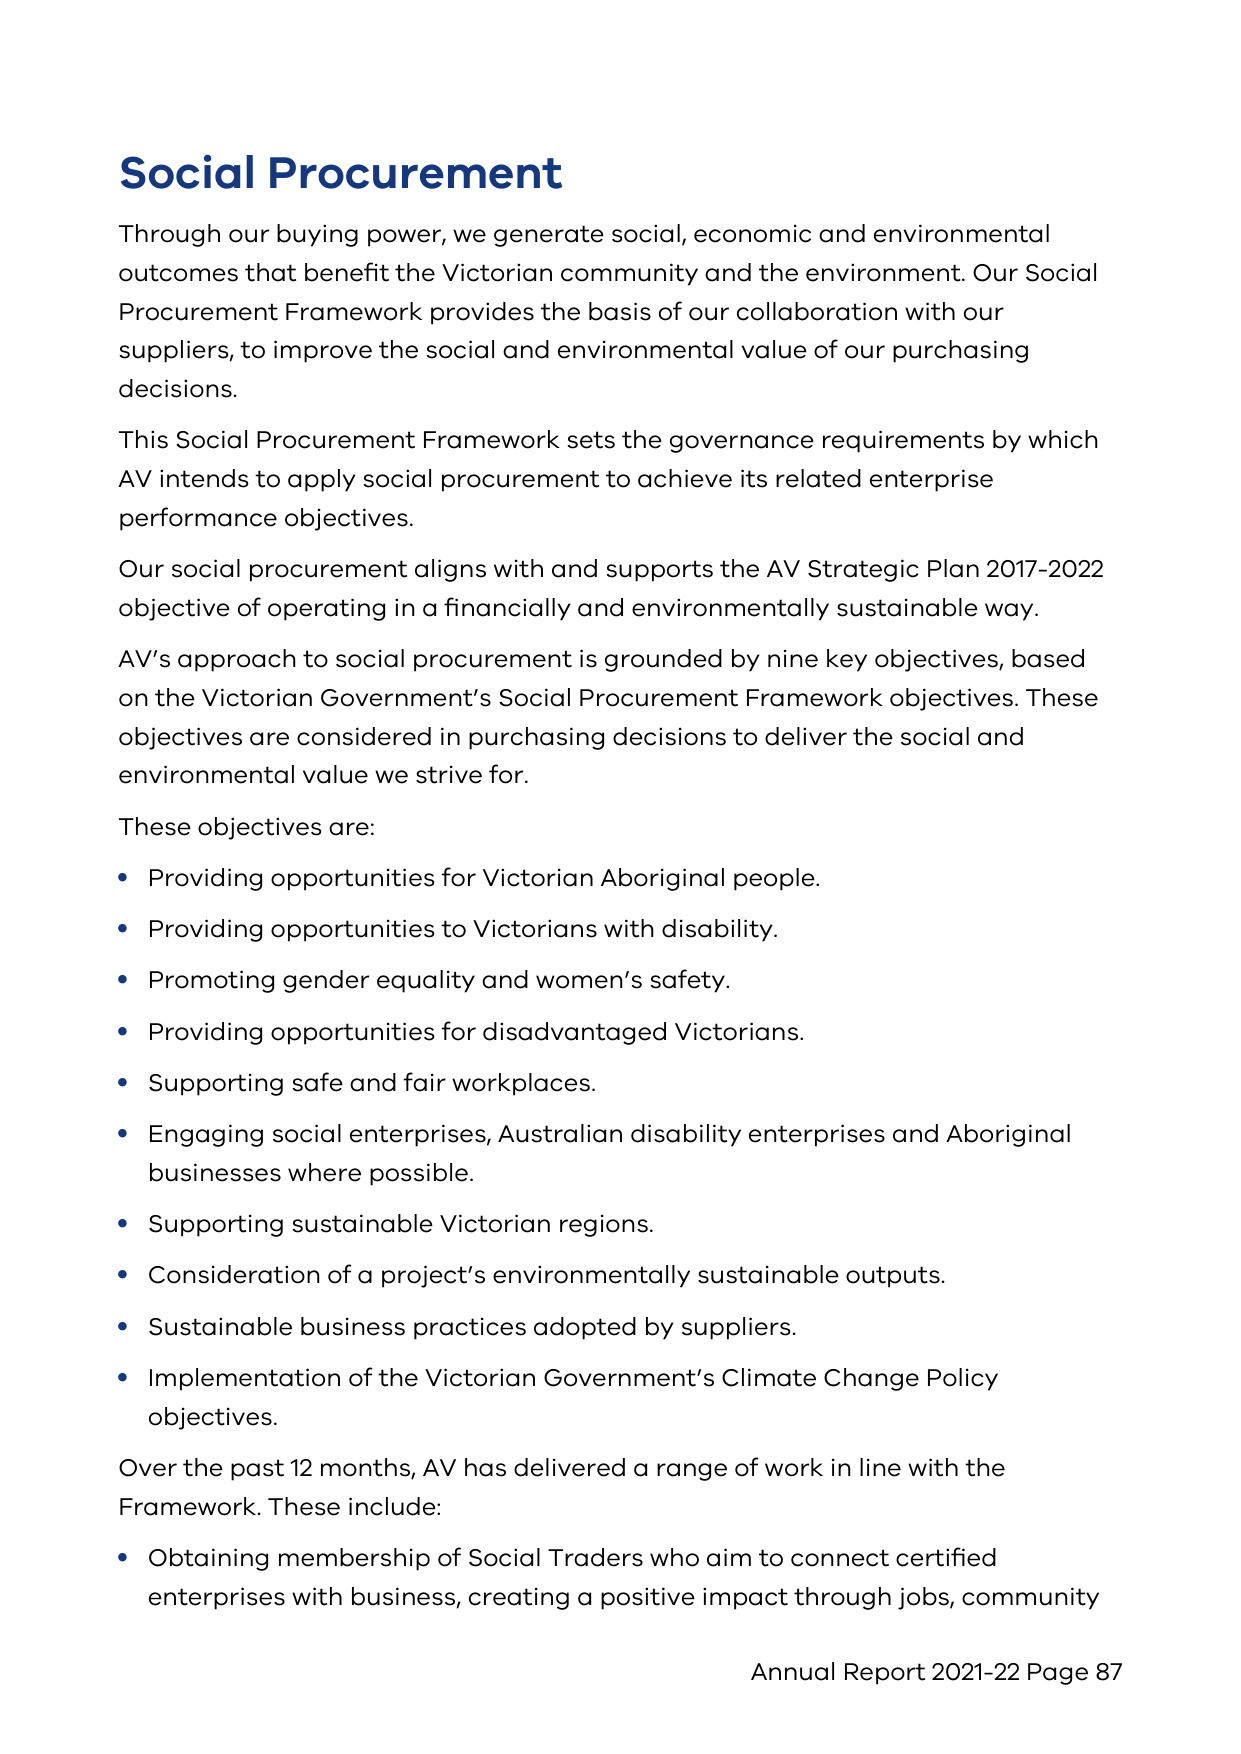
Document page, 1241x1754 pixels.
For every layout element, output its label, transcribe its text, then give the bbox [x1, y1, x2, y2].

subtitle Social Procurement [118, 143, 1122, 205]
list Consideration of a project’s environmentally sustainable outputs. [118, 1259, 1122, 1292]
text Our social procurement aligns with and supports the AV Strategic Plan 2017-2022 objective of operating in a financially and environmentally sustainable way. [118, 552, 1122, 625]
list Promoting gender equality and women’s safety. [118, 964, 1122, 997]
list Supporting sustainable Victorian regions. [118, 1207, 1122, 1241]
list Supporting safe and fair workplaces. [118, 1066, 1122, 1100]
list Implementation of the Victorian Government’s Climate Change Policy objectives. [118, 1361, 1122, 1434]
list Providing opportunities for disadvantaged Victorians. [118, 1015, 1122, 1049]
list Providing opportunities for Victorian Aboriginal people. [118, 861, 1122, 895]
list Engaging social enterprises, Australian disability enterprises and Aboriginal businesses where possible. [118, 1117, 1122, 1190]
list Sustainable business practices adopted by suppliers. [118, 1310, 1122, 1344]
text These objectives are: [118, 810, 1122, 844]
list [118, 1541, 1122, 1614]
text Through our buying power, we generate social, economic and environmental outcomes that benefit the Victorian community and the environment. Our Social Procurement Framework provides the basis of our collaboration with our suppliers, to improve the social and environmental value of our purchasing decisions. [118, 217, 1122, 406]
text This Social Procurement Framework sets the governance requirements by which AV intends to apply social procurement to achieve its related enterprise performance objectives. [118, 424, 1122, 535]
list Providing opportunities to Victorians with disability. [118, 912, 1122, 946]
text Over the past 12 months, AV has delivered a range of work in line with the Framework. These include: [118, 1451, 1122, 1524]
text AV’s approach to social procurement is grounded by nine key objectives, based on the Victorian Government’s Social Procurement Framework objectives. These objectives are considered in purchasing decisions to deliver the social and environmental value we strive for. [118, 642, 1122, 792]
